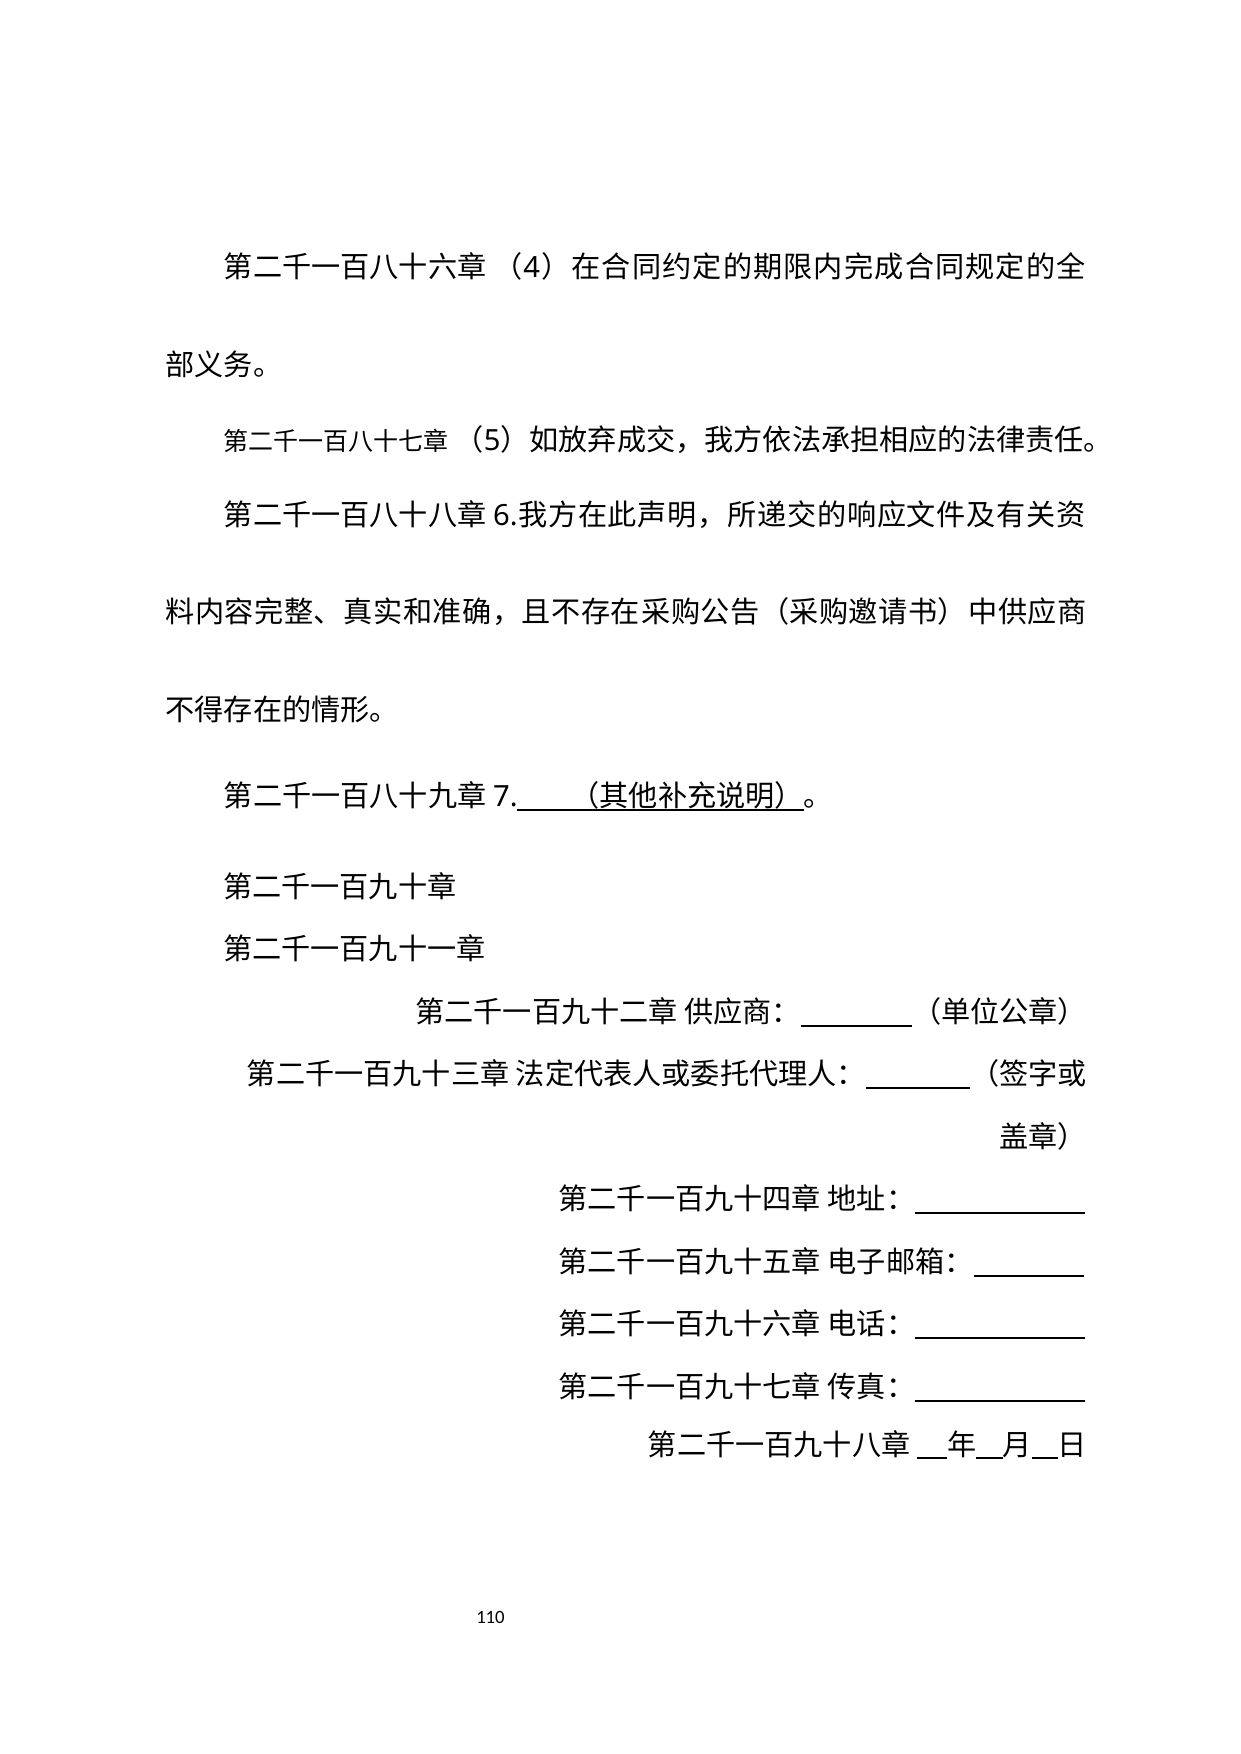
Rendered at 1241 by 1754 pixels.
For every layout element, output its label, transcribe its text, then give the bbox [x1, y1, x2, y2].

text 年 月 日 [166, 1410, 1087, 1475]
text （4）在合同约定的期限内完成合同规定的全部义务。 [165, 233, 1087, 395]
text 6.我方在此声明，所递交的响应文件及有关资料内容完整、真实和准确，且不存在采购公告（采购邀请书）中供应商不得存在的情形。 [165, 480, 1087, 740]
text 电子邮箱： [166, 1222, 1087, 1285]
text 法定代表人或委托代理人： （签字或盖章） [166, 1035, 1087, 1160]
text 供应商： （单位公章） [166, 972, 1087, 1035]
text （5）如放弃成交，我方依法承担相应的法律责任。 [165, 416, 1087, 459]
text 传真： [166, 1347, 1087, 1410]
text 7. （其他补充说明）。 [165, 761, 1087, 826]
text 地址： [166, 1160, 1087, 1222]
text 电话： [166, 1285, 1087, 1347]
